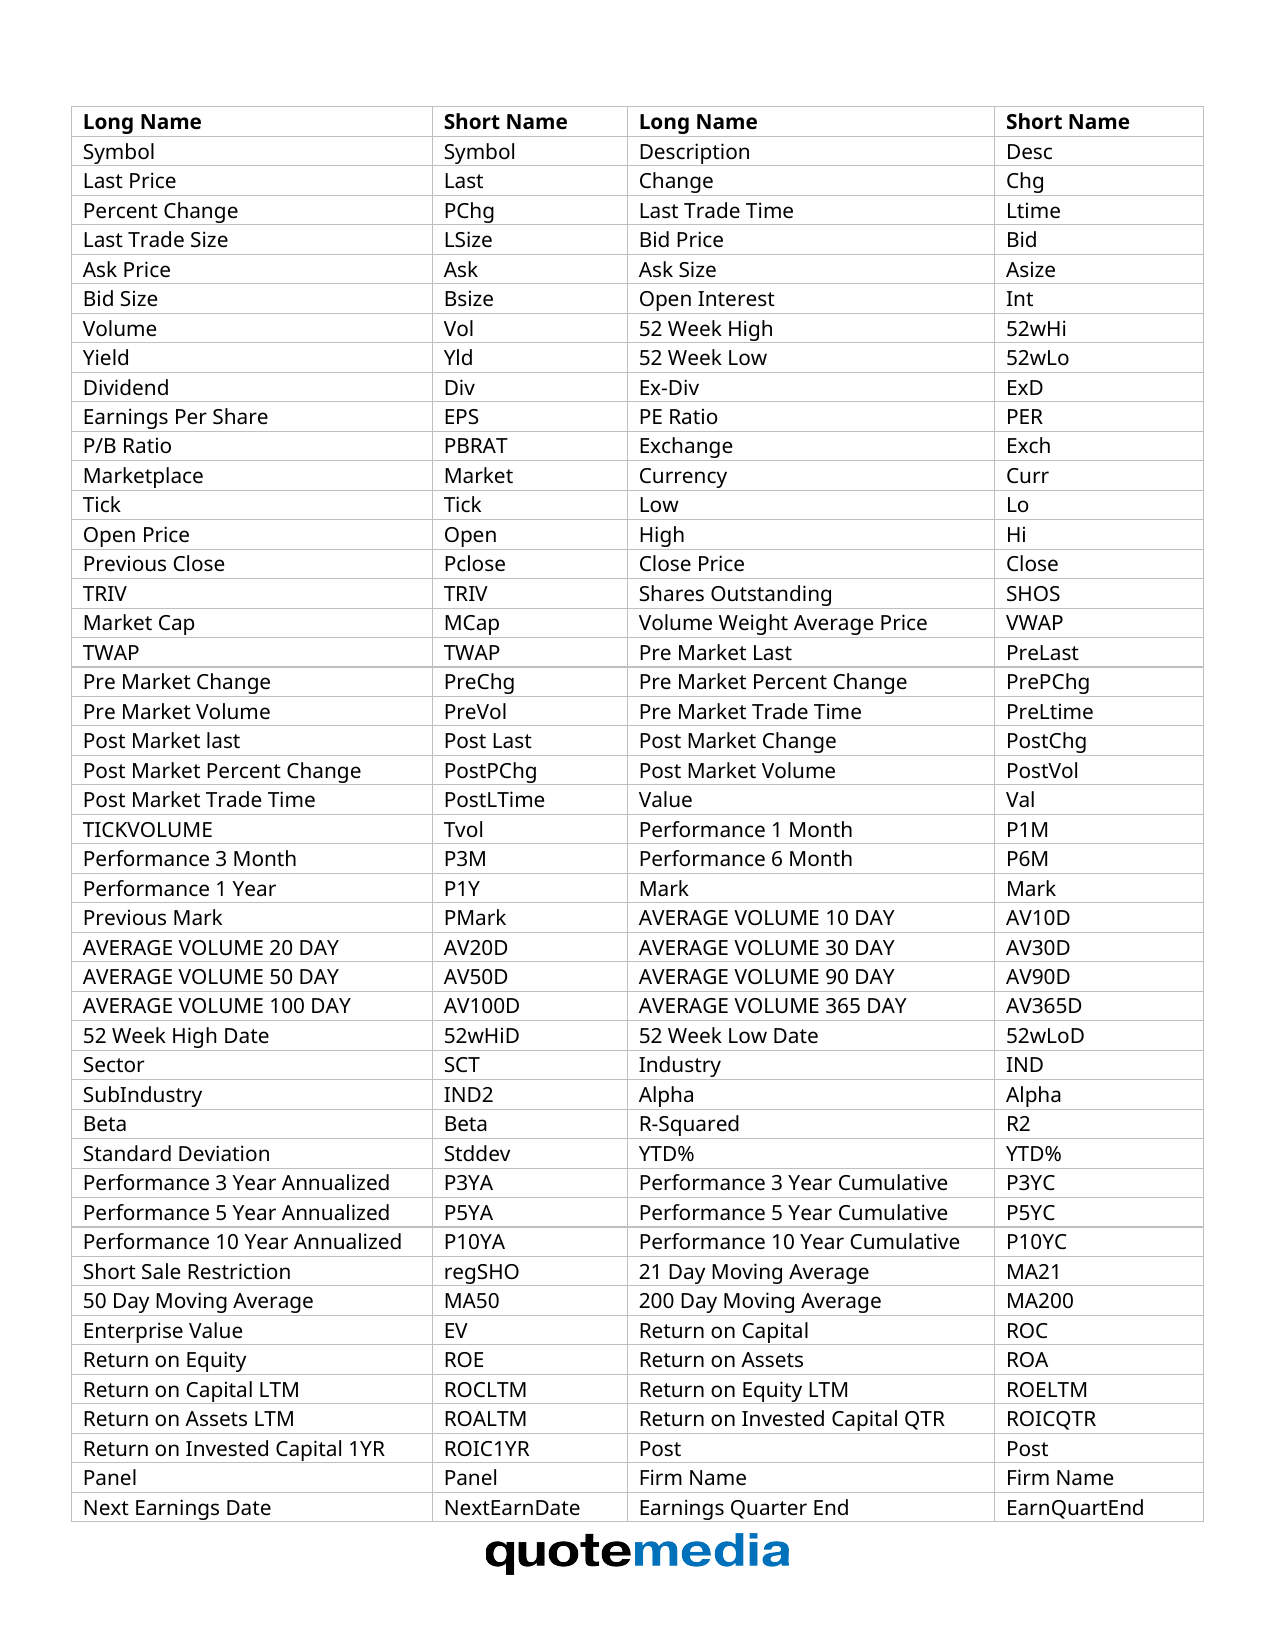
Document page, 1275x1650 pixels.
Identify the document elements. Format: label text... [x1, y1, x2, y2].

table_cell P3YC [995, 1169, 1203, 1197]
table_cell PreLtime [995, 697, 1203, 725]
table_cell Symbol [433, 137, 627, 165]
table_cell Return on Capital LTM [72, 1375, 432, 1403]
table_cell Standard Deviation [72, 1139, 432, 1167]
table_cell Volume [72, 314, 432, 342]
table_cell Sector [72, 1051, 432, 1079]
table_cell Ask Price [72, 255, 432, 283]
table_cell Yield [72, 343, 432, 372]
table_cell PChg [433, 196, 627, 224]
table_cell AV20D [433, 933, 627, 961]
table_cell Post Market Volume [628, 756, 994, 784]
table_cell Performance 5 Year Cumulative [628, 1198, 994, 1226]
table_cell PER [995, 402, 1203, 431]
table_cell Yld [433, 343, 627, 372]
table_cell TWAP [433, 638, 627, 666]
table_cell High [628, 520, 994, 548]
table_header Short Name [433, 107, 627, 136]
table_cell Chg [995, 166, 1203, 195]
picture [486, 1533, 789, 1575]
table_cell Alpha [995, 1080, 1203, 1108]
table_cell Symbol [72, 137, 432, 165]
table_cell Return on Equity [72, 1345, 432, 1374]
table_cell Last Trade Time [628, 196, 994, 224]
table_cell 52 Week High [628, 314, 994, 342]
table_cell YTD% [995, 1139, 1203, 1167]
table_cell AVERAGE VOLUME 100 DAY [72, 992, 432, 1020]
table_cell PreChg [433, 668, 627, 696]
table_cell 50 Day Moving Average [72, 1286, 432, 1315]
table_cell Previous Mark [72, 903, 432, 932]
table_cell Tick [72, 491, 432, 519]
table_cell Firm Name [995, 1463, 1203, 1492]
table_cell 52wHiD [433, 1021, 627, 1049]
table_cell Performance 10 Year Annualized [72, 1228, 432, 1256]
table_cell Ltime [995, 196, 1203, 224]
table_cell P/B Ratio [72, 432, 432, 460]
table_cell Hi [995, 520, 1203, 548]
table_cell Performance 3 Month [72, 844, 432, 873]
table_cell ROIC1YR [433, 1434, 627, 1462]
table_cell ExD [995, 373, 1203, 401]
table_cell Next Earnings Date [72, 1493, 432, 1521]
table_cell IND2 [433, 1080, 627, 1108]
table_cell Pre Market Percent Change [628, 668, 994, 696]
table_cell 200 Day Moving Average [628, 1286, 994, 1315]
table_cell Marketplace [72, 461, 432, 489]
table_cell PostChg [995, 726, 1203, 755]
table_cell Performance 1 Year [72, 874, 432, 902]
table_cell P3YA [433, 1169, 627, 1197]
table_cell R-Squared [628, 1110, 994, 1138]
table_cell ROE [433, 1345, 627, 1374]
table_cell ROELTM [995, 1375, 1203, 1403]
table_cell ROICQTR [995, 1404, 1203, 1433]
table_cell TRIV [72, 579, 432, 607]
table_cell P10YC [995, 1228, 1203, 1256]
table_cell Pre Market Volume [72, 697, 432, 725]
table_cell ROA [995, 1345, 1203, 1374]
table_cell Post Market Trade Time [72, 785, 432, 814]
table_cell Open Interest [628, 284, 994, 313]
table_cell Description [628, 137, 994, 165]
table_cell Bid Size [72, 284, 432, 313]
table_cell MA50 [433, 1286, 627, 1315]
table_cell Previous Close [72, 550, 432, 578]
table_cell PreVol [433, 697, 627, 725]
table_cell R2 [995, 1110, 1203, 1138]
table_cell Ask [433, 255, 627, 283]
table_cell Post Market Percent Change [72, 756, 432, 784]
table_cell P5YC [995, 1198, 1203, 1226]
table_cell EarnQuartEnd [995, 1493, 1203, 1521]
table_cell Exch [995, 432, 1203, 460]
table_cell MCap [433, 609, 627, 637]
table_cell Asize [995, 255, 1203, 283]
table_cell Bid Price [628, 225, 994, 254]
table_cell SCT [433, 1051, 627, 1079]
table_cell SHOS [995, 579, 1203, 607]
table_cell P5YA [433, 1198, 627, 1226]
table_cell TICKVOLUME [72, 815, 432, 843]
table_cell Performance 10 Year Cumulative [628, 1228, 994, 1256]
table_cell Performance 6 Month [628, 844, 994, 873]
table_cell AV10D [995, 903, 1203, 932]
table_cell Post [628, 1434, 994, 1462]
table_cell AVERAGE VOLUME 30 DAY [628, 933, 994, 961]
table_cell 21 Day Moving Average [628, 1257, 994, 1285]
table_cell Open Price [72, 520, 432, 548]
table_cell PostVol [995, 756, 1203, 784]
table_cell Panel [72, 1463, 432, 1492]
table_cell Panel [433, 1463, 627, 1492]
table_cell Post [995, 1434, 1203, 1462]
table_cell LSize [433, 225, 627, 254]
table_cell Exchange [628, 432, 994, 460]
table_cell Open [433, 520, 627, 548]
table_cell Stddev [433, 1139, 627, 1167]
table_cell Mark [995, 874, 1203, 902]
table_cell P6M [995, 844, 1203, 873]
table_cell 52wHi [995, 314, 1203, 342]
table_cell Short Sale Restriction [72, 1257, 432, 1285]
table_cell Bid [995, 225, 1203, 254]
table_cell Close Price [628, 550, 994, 578]
table_cell AVERAGE VOLUME 10 DAY [628, 903, 994, 932]
table_cell Beta [433, 1110, 627, 1138]
table_cell Ex-Div [628, 373, 994, 401]
table_cell NextEarnDate [433, 1493, 627, 1521]
table_cell ROALTM [433, 1404, 627, 1433]
table_cell Last Trade Size [72, 225, 432, 254]
table_header Long Name [628, 107, 994, 136]
table_cell Tvol [433, 815, 627, 843]
table_cell AV30D [995, 933, 1203, 961]
table_cell TWAP [72, 638, 432, 666]
table_cell AVERAGE VOLUME 20 DAY [72, 933, 432, 961]
table_cell 52wLo [995, 343, 1203, 372]
table_cell P1Y [433, 874, 627, 902]
table_cell AV90D [995, 962, 1203, 991]
table_cell Div [433, 373, 627, 401]
table_cell Percent Change [72, 196, 432, 224]
table_cell EPS [433, 402, 627, 431]
table_cell SubIndustry [72, 1080, 432, 1108]
table_cell Performance 5 Year Annualized [72, 1198, 432, 1226]
table_cell Beta [72, 1110, 432, 1138]
table_cell Post Market last [72, 726, 432, 755]
table_cell Curr [995, 461, 1203, 489]
table_cell PostPChg [433, 756, 627, 784]
table_cell AVERAGE VOLUME 50 DAY [72, 962, 432, 991]
table_cell Post Market Change [628, 726, 994, 755]
table_cell P3M [433, 844, 627, 873]
table_cell Enterprise Value [72, 1316, 432, 1344]
table_cell ROC [995, 1316, 1203, 1344]
table_cell Bsize [433, 284, 627, 313]
table_cell YTD% [628, 1139, 994, 1167]
table_cell Pre Market Last [628, 638, 994, 666]
table_cell Pre Market Change [72, 668, 432, 696]
table_cell Mark [628, 874, 994, 902]
table_cell 52 Week High Date [72, 1021, 432, 1049]
table_cell Desc [995, 137, 1203, 165]
table_cell Value [628, 785, 994, 814]
table_cell Return on Invested Capital 1YR [72, 1434, 432, 1462]
table_cell PBRAT [433, 432, 627, 460]
table_cell Return on Capital [628, 1316, 994, 1344]
table_cell Lo [995, 491, 1203, 519]
table_cell EV [433, 1316, 627, 1344]
table_cell Last Price [72, 166, 432, 195]
table_cell TRIV [433, 579, 627, 607]
table_cell PrePChg [995, 668, 1203, 696]
table_cell Val [995, 785, 1203, 814]
table_cell Vol [433, 314, 627, 342]
table_cell AVERAGE VOLUME 90 DAY [628, 962, 994, 991]
table_cell Earnings Per Share [72, 402, 432, 431]
table_cell Currency [628, 461, 994, 489]
table_cell Performance 3 Year Annualized [72, 1169, 432, 1197]
table_cell Int [995, 284, 1203, 313]
table_cell Change [628, 166, 994, 195]
table_cell Return on Equity LTM [628, 1375, 994, 1403]
table_cell Alpha [628, 1080, 994, 1108]
table_cell Close [995, 550, 1203, 578]
table_cell Market Cap [72, 609, 432, 637]
table_cell Market [433, 461, 627, 489]
table_cell ROCLTM [433, 1375, 627, 1403]
table_cell Volume Weight Average Price [628, 609, 994, 637]
table_cell Shares Outstanding [628, 579, 994, 607]
table_cell Earnings Quarter End [628, 1493, 994, 1521]
table_header Long Name [72, 107, 432, 136]
table_cell MA21 [995, 1257, 1203, 1285]
table_cell Performance 3 Year Cumulative [628, 1169, 994, 1197]
table_cell Industry [628, 1051, 994, 1079]
table_cell PostLTime [433, 785, 627, 814]
table_cell Return on Assets LTM [72, 1404, 432, 1433]
table_cell Post Last [433, 726, 627, 755]
table_cell 52wLoD [995, 1021, 1203, 1049]
table_cell Pre Market Trade Time [628, 697, 994, 725]
table_cell Return on Assets [628, 1345, 994, 1374]
table_cell Ask Size [628, 255, 994, 283]
table_cell PE Ratio [628, 402, 994, 431]
table_cell Low [628, 491, 994, 519]
table_cell P1M [995, 815, 1203, 843]
table_cell regSHO [433, 1257, 627, 1285]
table_cell IND [995, 1051, 1203, 1079]
table_cell Dividend [72, 373, 432, 401]
table_cell Pclose [433, 550, 627, 578]
table_cell AV100D [433, 992, 627, 1020]
table_cell 52 Week Low [628, 343, 994, 372]
table_cell PMark [433, 903, 627, 932]
table_header Short Name [995, 107, 1203, 136]
table_cell VWAP [995, 609, 1203, 637]
table_cell 52 Week Low Date [628, 1021, 994, 1049]
table_cell Tick [433, 491, 627, 519]
table_cell MA200 [995, 1286, 1203, 1315]
table_cell P10YA [433, 1228, 627, 1256]
table_cell Firm Name [628, 1463, 994, 1492]
table_cell AV50D [433, 962, 627, 991]
table_cell Last [433, 166, 627, 195]
table_cell PreLast [995, 638, 1203, 666]
table_cell AVERAGE VOLUME 365 DAY [628, 992, 994, 1020]
table_cell Performance 1 Month [628, 815, 994, 843]
table_cell Return on Invested Capital QTR [628, 1404, 994, 1433]
table_cell AV365D [995, 992, 1203, 1020]
